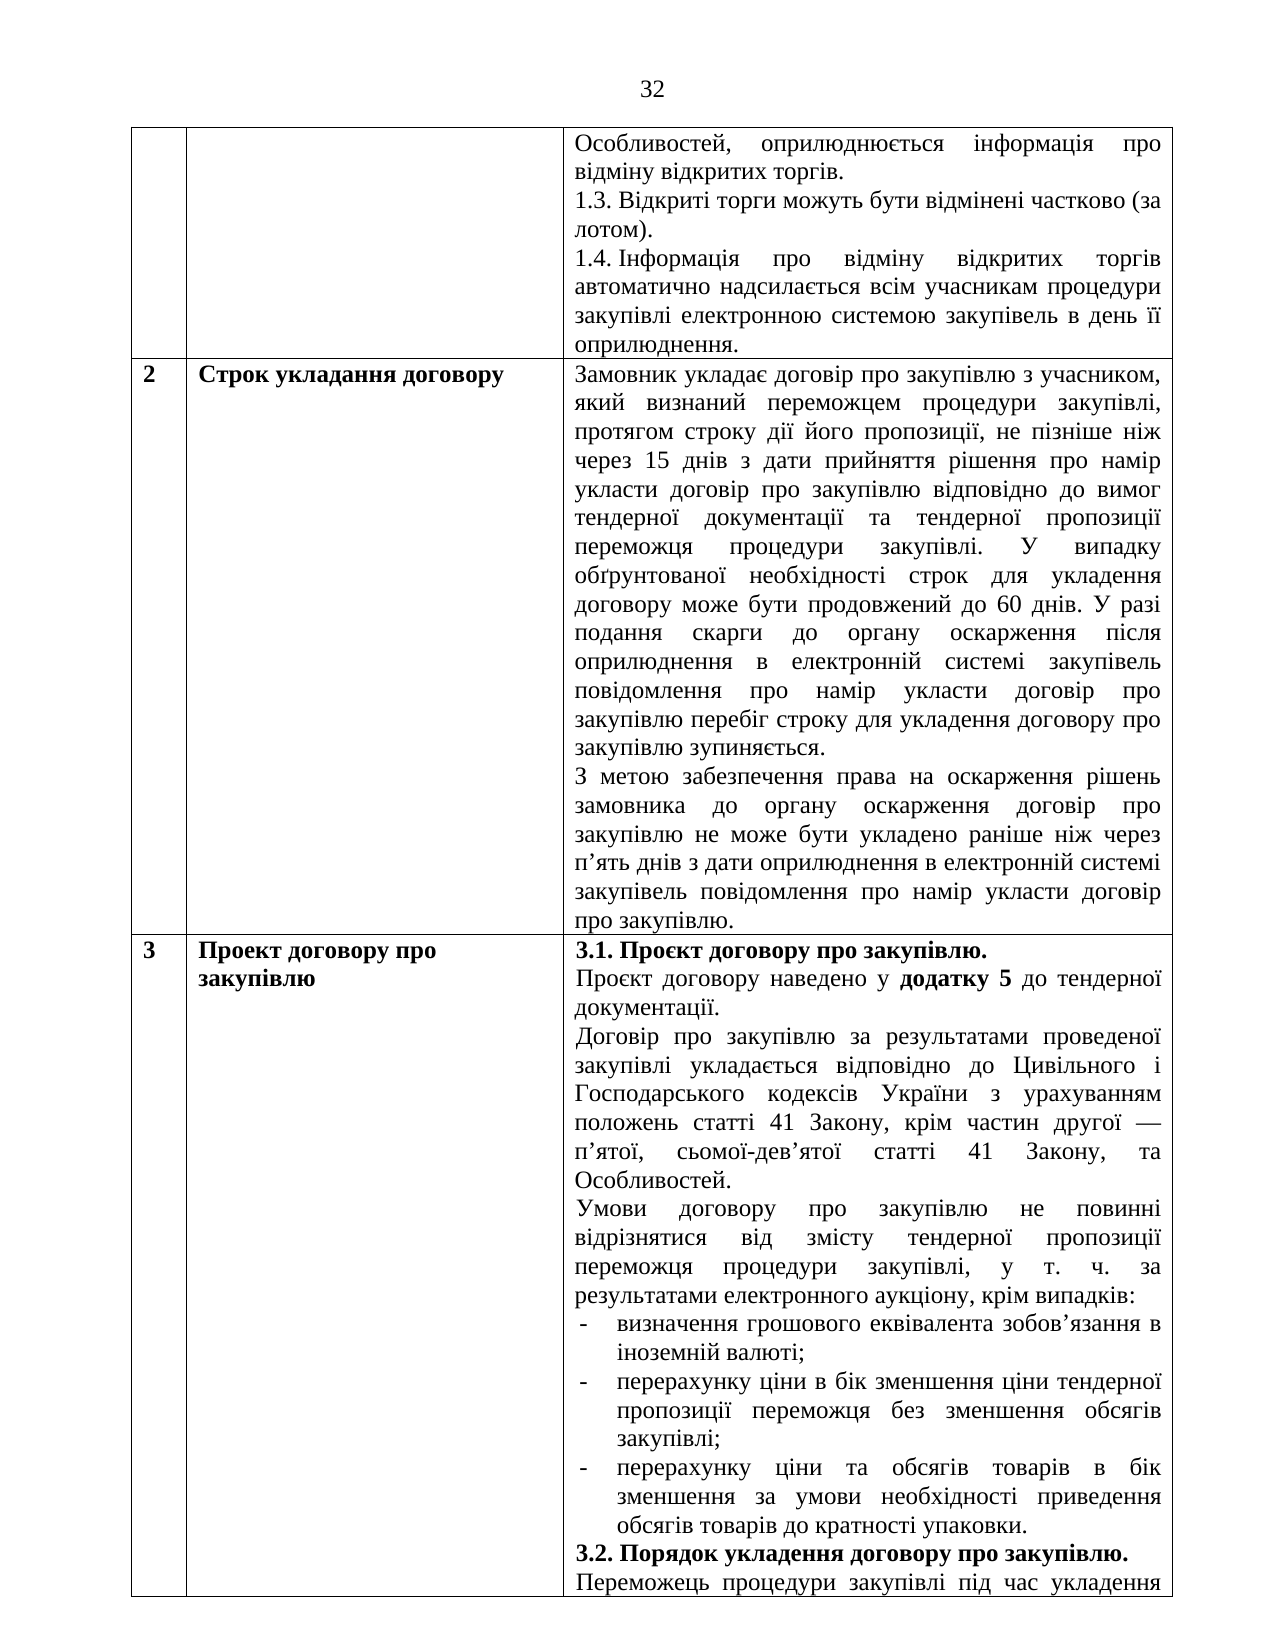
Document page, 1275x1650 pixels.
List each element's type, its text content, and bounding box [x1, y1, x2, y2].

table_cell 3 [132, 935, 186, 1596]
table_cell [564, 128, 1172, 358]
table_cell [187, 935, 563, 1596]
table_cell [187, 128, 563, 358]
table_cell Строк укладання договору [187, 359, 563, 934]
table_cell 2 [132, 359, 186, 934]
table_cell 1 [132, 128, 186, 358]
table_cell Замовник укладає договір про закупівлю з учасником, який визнаний переможцем процедури закупівлі, протягом строку дії його пропозиції, не пізніше ніж через 15 днів з дати прийняття рішення про намір укласти договір про закупівлю відповідно до вимог тендерної документації та тендерної пропозиції переможця процедури закупівлі. У випадку обґрунтованої необхідності строк для укладення договору може бути продовжений до 60 днів. У разі подання скарги до органу оскарження після оприлюднення в електронній системі закупівель повідомлення про намір укласти договір про закупівлю перебіг строку для укладення договору про закупівлю зупиняється. З метою забезпечення права на оскарження рішень замовника до органу оскарження договір про закупівлю не може бути укладено раніше ніж через п’ять днів з дати оприлюднення в електронній системі закупівель повідомлення про намір укласти договір про закупівлю. [564, 359, 1172, 934]
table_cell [564, 935, 1172, 1596]
